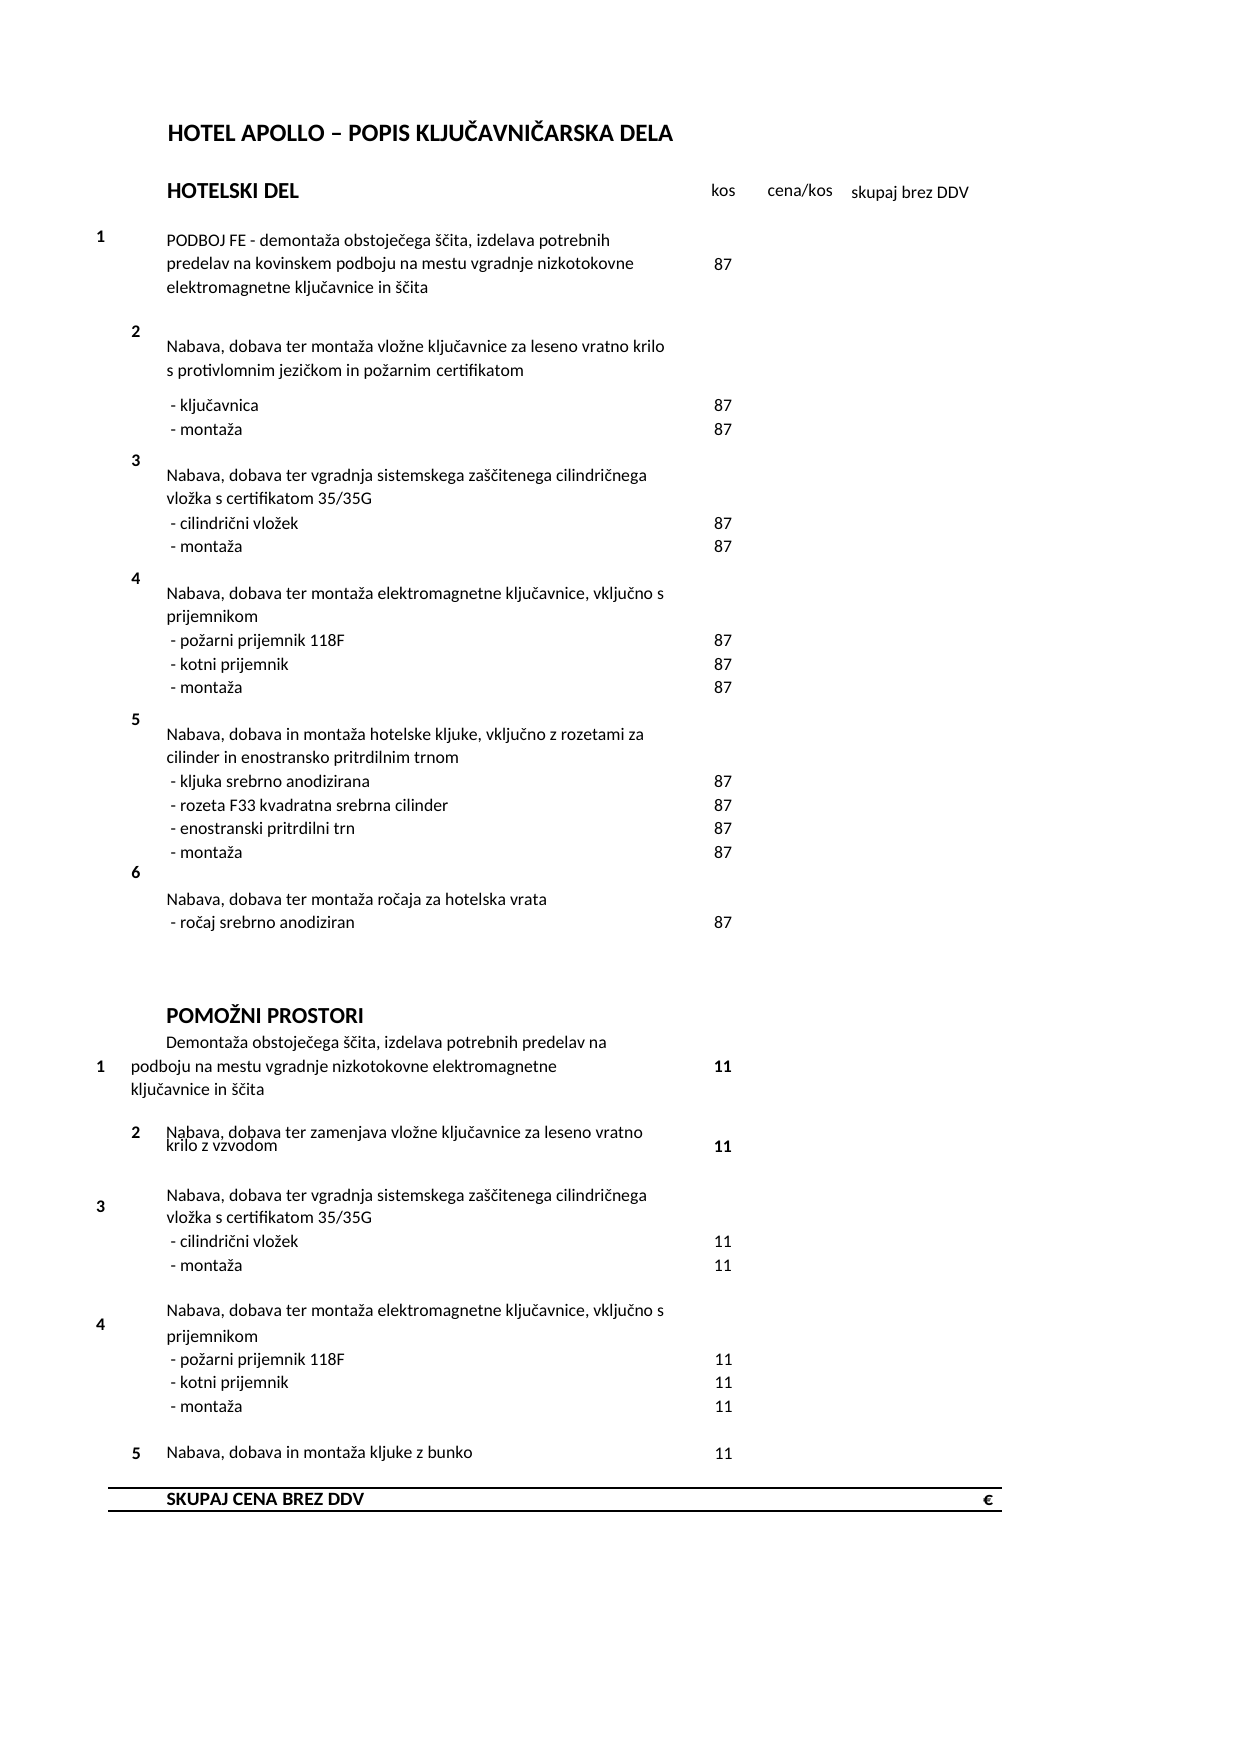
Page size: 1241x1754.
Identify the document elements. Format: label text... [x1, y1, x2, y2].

subtitle 3 [96, 1195, 1065, 1217]
text Demontaža obstoječega ščita, izdelava potrebnih predelav na [166, 1031, 1065, 1053]
text 5 [131, 708, 1065, 729]
list podboju na mestu vgradnje nizkotokovne elektromagnetne ključavnice in ščita [96, 1055, 600, 1100]
text 4 [96, 1313, 1065, 1334]
subtitle 1 [96, 226, 1065, 247]
text 2 [131, 320, 1065, 341]
text 4 [131, 567, 1065, 588]
list Nabava, dobava ter zamenjava vložne ključavnice za leseno vratno krilo z vzvodom [131, 1126, 650, 1156]
title POMOŽNI PROSTORI [166, 1002, 1065, 1030]
text 3 [131, 449, 1065, 471]
text 6 [131, 861, 1065, 882]
